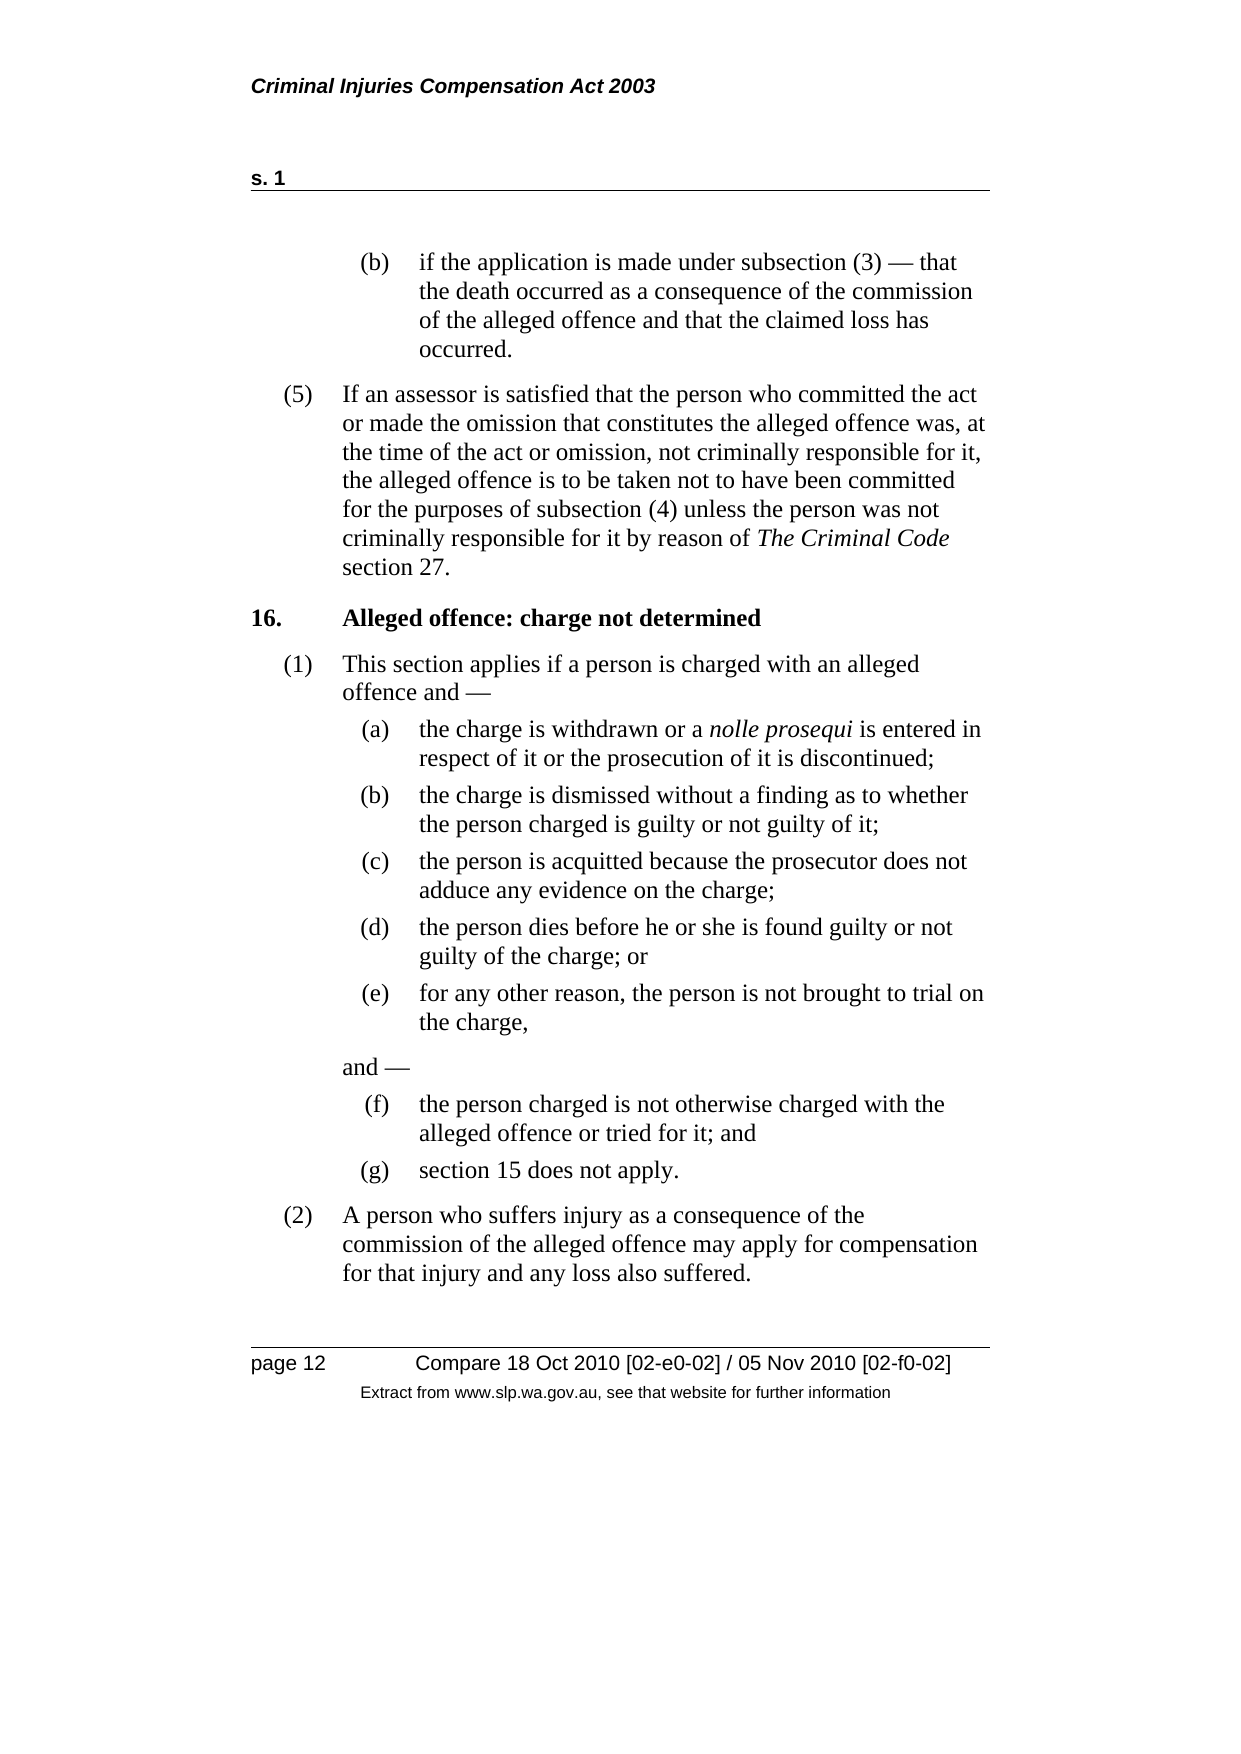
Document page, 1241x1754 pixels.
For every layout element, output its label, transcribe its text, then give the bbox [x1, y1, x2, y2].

text (1) This section applies if a person is charged with an alleged offence and — [251, 649, 990, 706]
text (f) the person charged is not otherwise charged with the alleged offence or tried for it; and [251, 1089, 990, 1147]
text (5) If an assessor is satisfied that the person who committed the act or made the omission that constitutes the alleged offence was, at the time of the act or omission, not criminally responsible for it, the alleged offence is to be taken not to have been committed for the purposes of subsection (4) unless the person was not criminally responsible for it by reason of The Criminal Code section 27. [251, 379, 990, 580]
text (a) the charge is withdrawn or a nolle prosequi is entered in respect of it or the prosecution of it is discontinued; [251, 714, 990, 772]
text (e) for any other reason, the person is not brought to trial on the charge, [251, 978, 990, 1035]
text (2) A person who suffers injury as a consequence of the commission of the alleged offence may apply for compensation for that injury and any loss also suffered. [251, 1200, 990, 1287]
text (c) the person is acquitted because the prosecutor does not adduce any evidence on the charge; [251, 846, 990, 904]
text and — [251, 1052, 990, 1081]
subtitle 16. Alleged offence: charge not determined [251, 603, 990, 632]
text (g) section 15 does not apply. [251, 1155, 990, 1184]
text (b) the charge is dismissed without a finding as to whether the person charged is guilty or not guilty of it; [251, 780, 990, 838]
text (d) the person dies before he or she is found guilty or not guilty of the charge; or [251, 912, 990, 969]
text (b) if the application is made under subsection (3) — that the death occurred as a consequence of the commission of the alleged offence and that the claimed loss has occurred. [251, 247, 990, 362]
